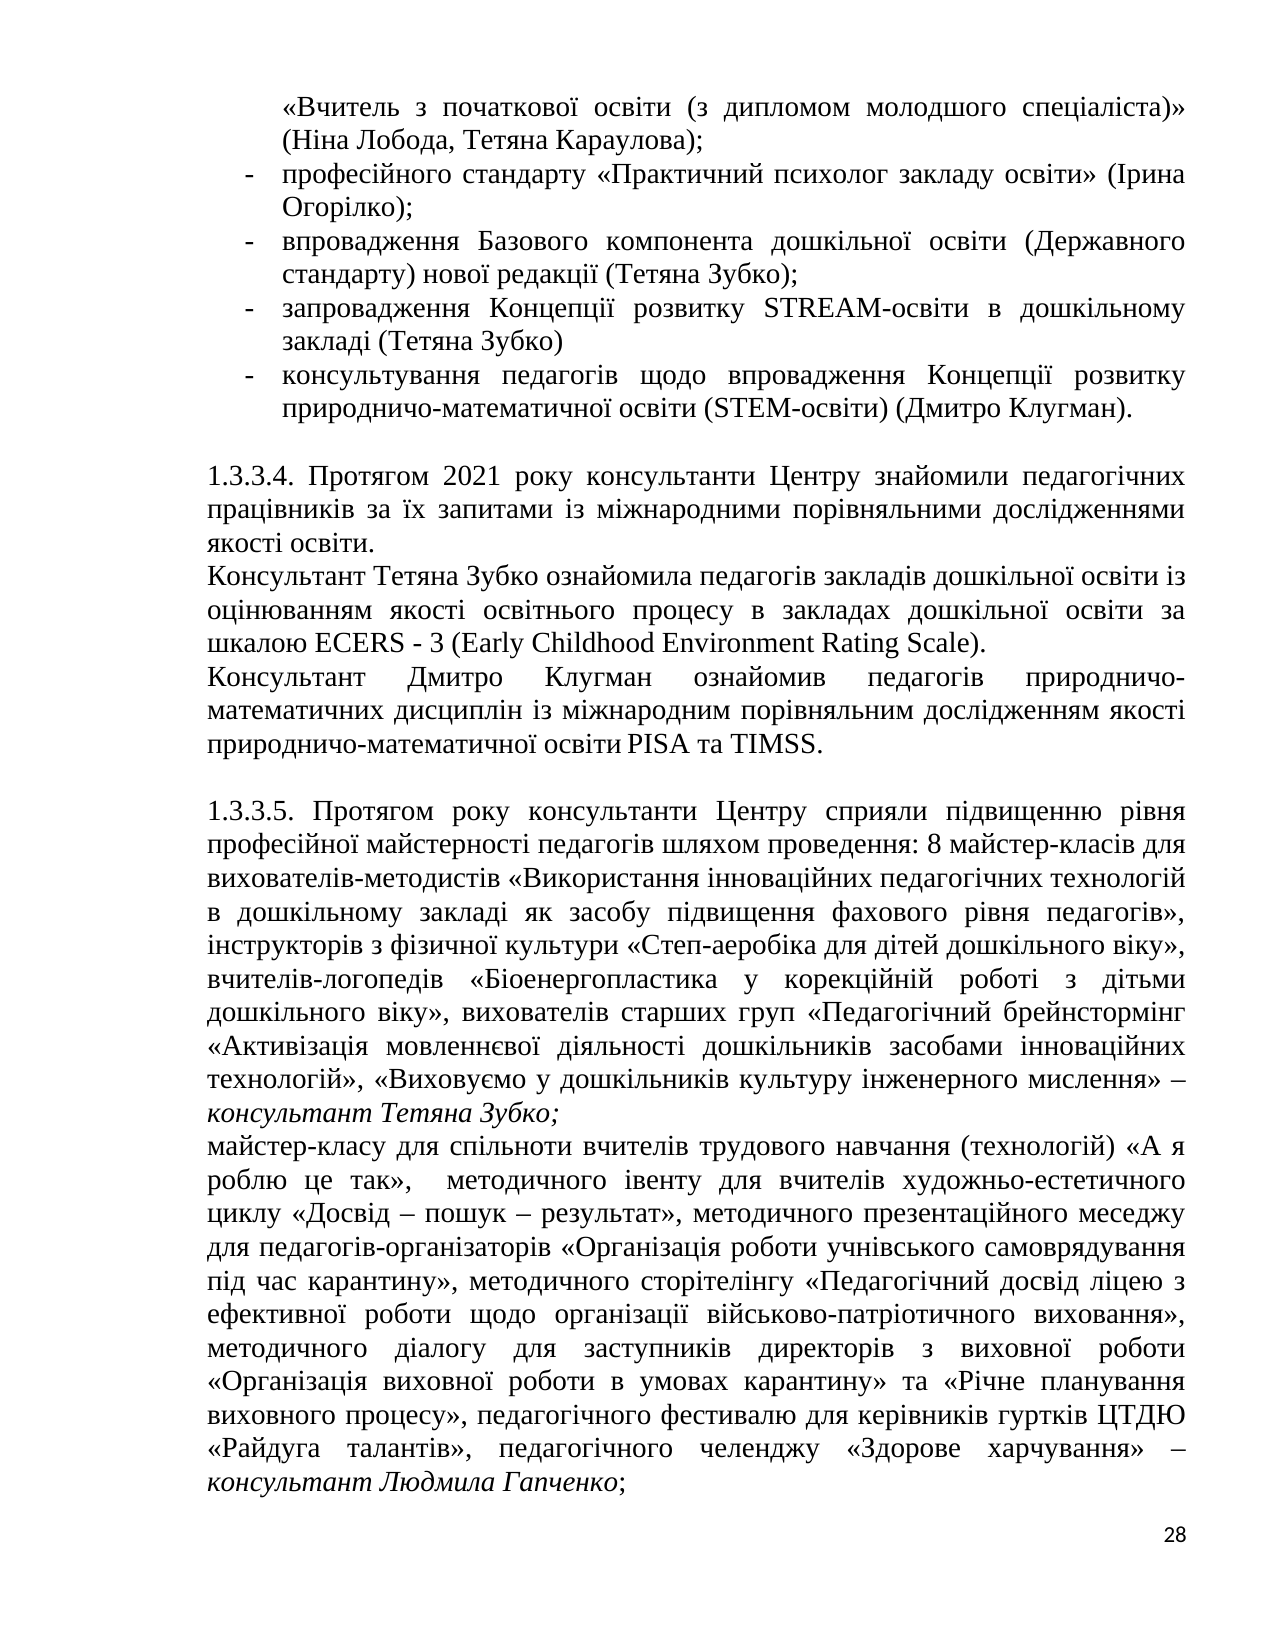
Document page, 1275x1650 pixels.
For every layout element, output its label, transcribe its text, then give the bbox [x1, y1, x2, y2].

text 1.3.3.4. Протягом 2021 року консультанти Центру знайомили педагогічних працівників за їх запитами із міжнародними порівняльними дослідженнями якості освіти. [207, 458, 1186, 558]
list професійного стандарту «Практичний психолог закладу освіти» (Ірина Огорілко); [244, 156, 1186, 223]
text Консультант Тетяна Зубко ознайомила педагогів закладів дошкільної освіти із оцінюванням якості освітнього процесу в закладах дошкільної освіти за шкалою ECERS - 3 (Early Childhood Environment Rating Scale). [207, 558, 1186, 659]
text Консультант Дмитро Клугман ознайомив педагогів природничо-математичних дисциплін із міжнародним порівняльним дослідженням якості природничо-математичної освіти PISA та TIMSS. [207, 659, 1186, 759]
text майстер-класу для спільноти вчителів трудового навчання (технологій) «А я роблю це так», методичного івенту для вчителів художньо-естетичного циклу «Досвід – пошук – результат», методичного презентаційного меседжу для педагогів-організаторів «Організація роботи учнівського самоврядування під час карантину», методичного сторітелінгу «Педагогічний досвід ліцею з ефективної роботи щодо організації військово-патріотичного виховання», методичного діалогу для заступників директорів з виховної роботи «Організація виховної роботи в умовах карантину» та «Річне планування виховного процесу», педагогічного фестивалю для керівників гуртків ЦТДЮ «Райдуга талантів», педагогічного челенджу «Здорове харчування» – консультант Людмила Гапченко; [207, 1128, 1186, 1497]
list впровадження Базового компонента дошкільної освіти (Державного стандарту) нової редакції (Тетяна Зубко); [244, 223, 1186, 290]
list запровадження Концепції розвитку STREAM-освіти в дошкільному закладі (Тетяна Зубко) [244, 290, 1186, 357]
text 1.3.3.5. Протягом року консультанти Центру сприяли підвищенню рівня професійної майстерності педагогів шляхом проведення: 8 майстер-класів для вихователів-методистів «Використання інноваційних педагогічних технологій в дошкільному закладі як засобу підвищення фахового рівня педагогів», інструкторів з фізичної культури «Степ-аеробіка для дітей дошкільного віку», вчителів-логопедів «Біоенергопластика у корекційній роботі з дітьми дошкільного віку», вихователів старших груп «Педагогічний брейнстормінг «Активізація мовленнєвої діяльності дошкільників засобами інноваційних технологій», «Виховуємо у дошкільників культуру інженерного мислення» – консультант Тетяна Зубко; [207, 793, 1186, 1128]
list консультування педагогів щодо впровадження Концепції розвитку природничо-математичної освіти (STEM-освіти) (Дмитро Клугман). [244, 357, 1186, 424]
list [244, 89, 1186, 156]
